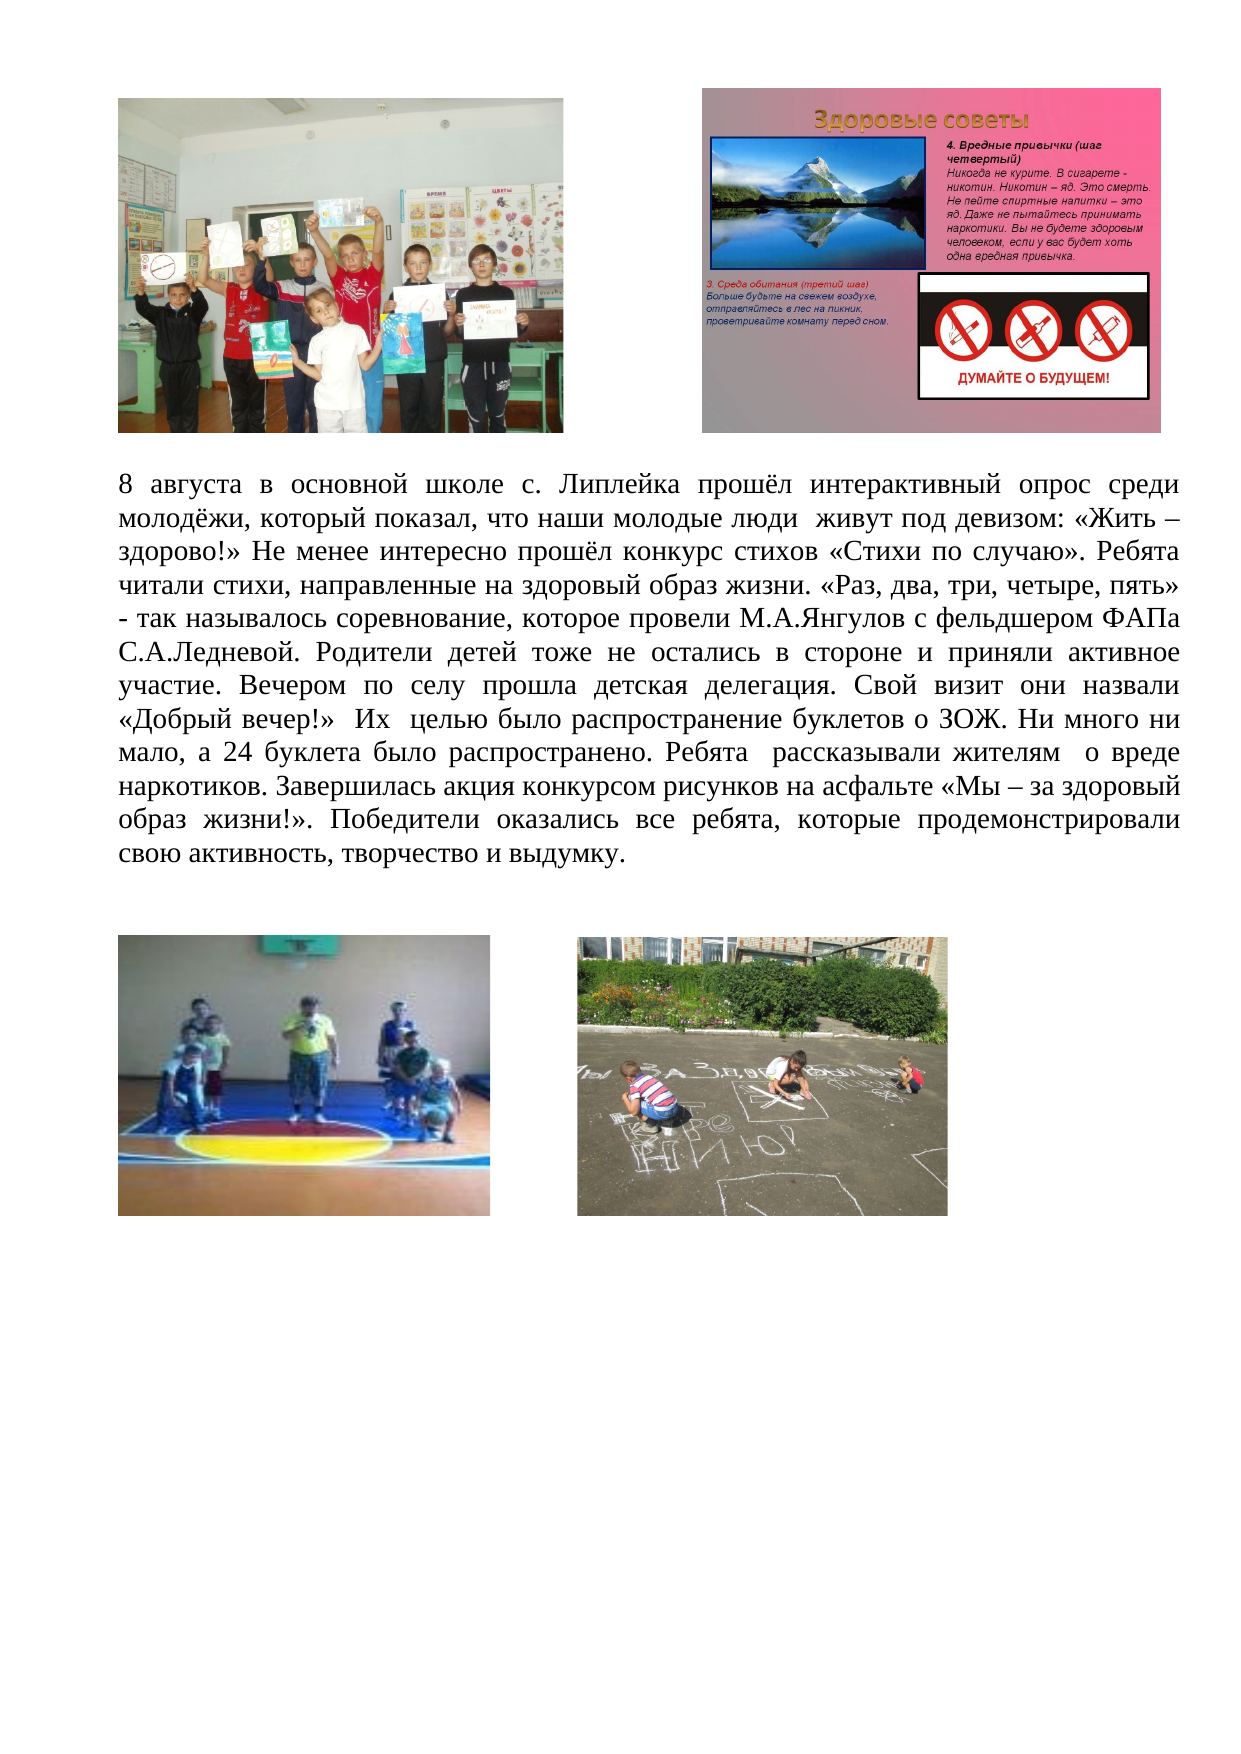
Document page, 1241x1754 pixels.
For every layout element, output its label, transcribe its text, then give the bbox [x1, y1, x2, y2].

text 8 августа в основной школе с. Липлейка прошёл интерактивный опрос среди молодёжи, который показал, что наши молодые люди живут под девизом: «Жить – здорово!» Не менее интересно прошёл конкурс стихов «Стихи по случаю». Ребята читали стихи, направленные на здоровый образ жизни. «Раз, два, три, четыре, пять» - так называлось соревнование, которое провели М.А.Янгулов с фельдшером ФАПа С.А.Ледневой. Родители детей тоже не остались в стороне и приняли активное участие. Вечером по селу прошла детская делегация. Свой визит они назвали «Добрый вечер!» Их целью было распространение буклетов о ЗОЖ. Ни много ни мало, а 24 буклета было распространено. Ребята рассказывали жителям о вреде наркотиков. Завершилась акция конкурсом рисунков на асфальте «Мы – за здоровый образ жизни!». Победители оказались все ребята, которые продемонстрировали свою активность, творчество и выдумку. [118, 466, 1181, 869]
picture [702, 88, 1161, 433]
picture [118, 935, 490, 1216]
picture [118, 98, 564, 433]
picture [577, 937, 948, 1216]
